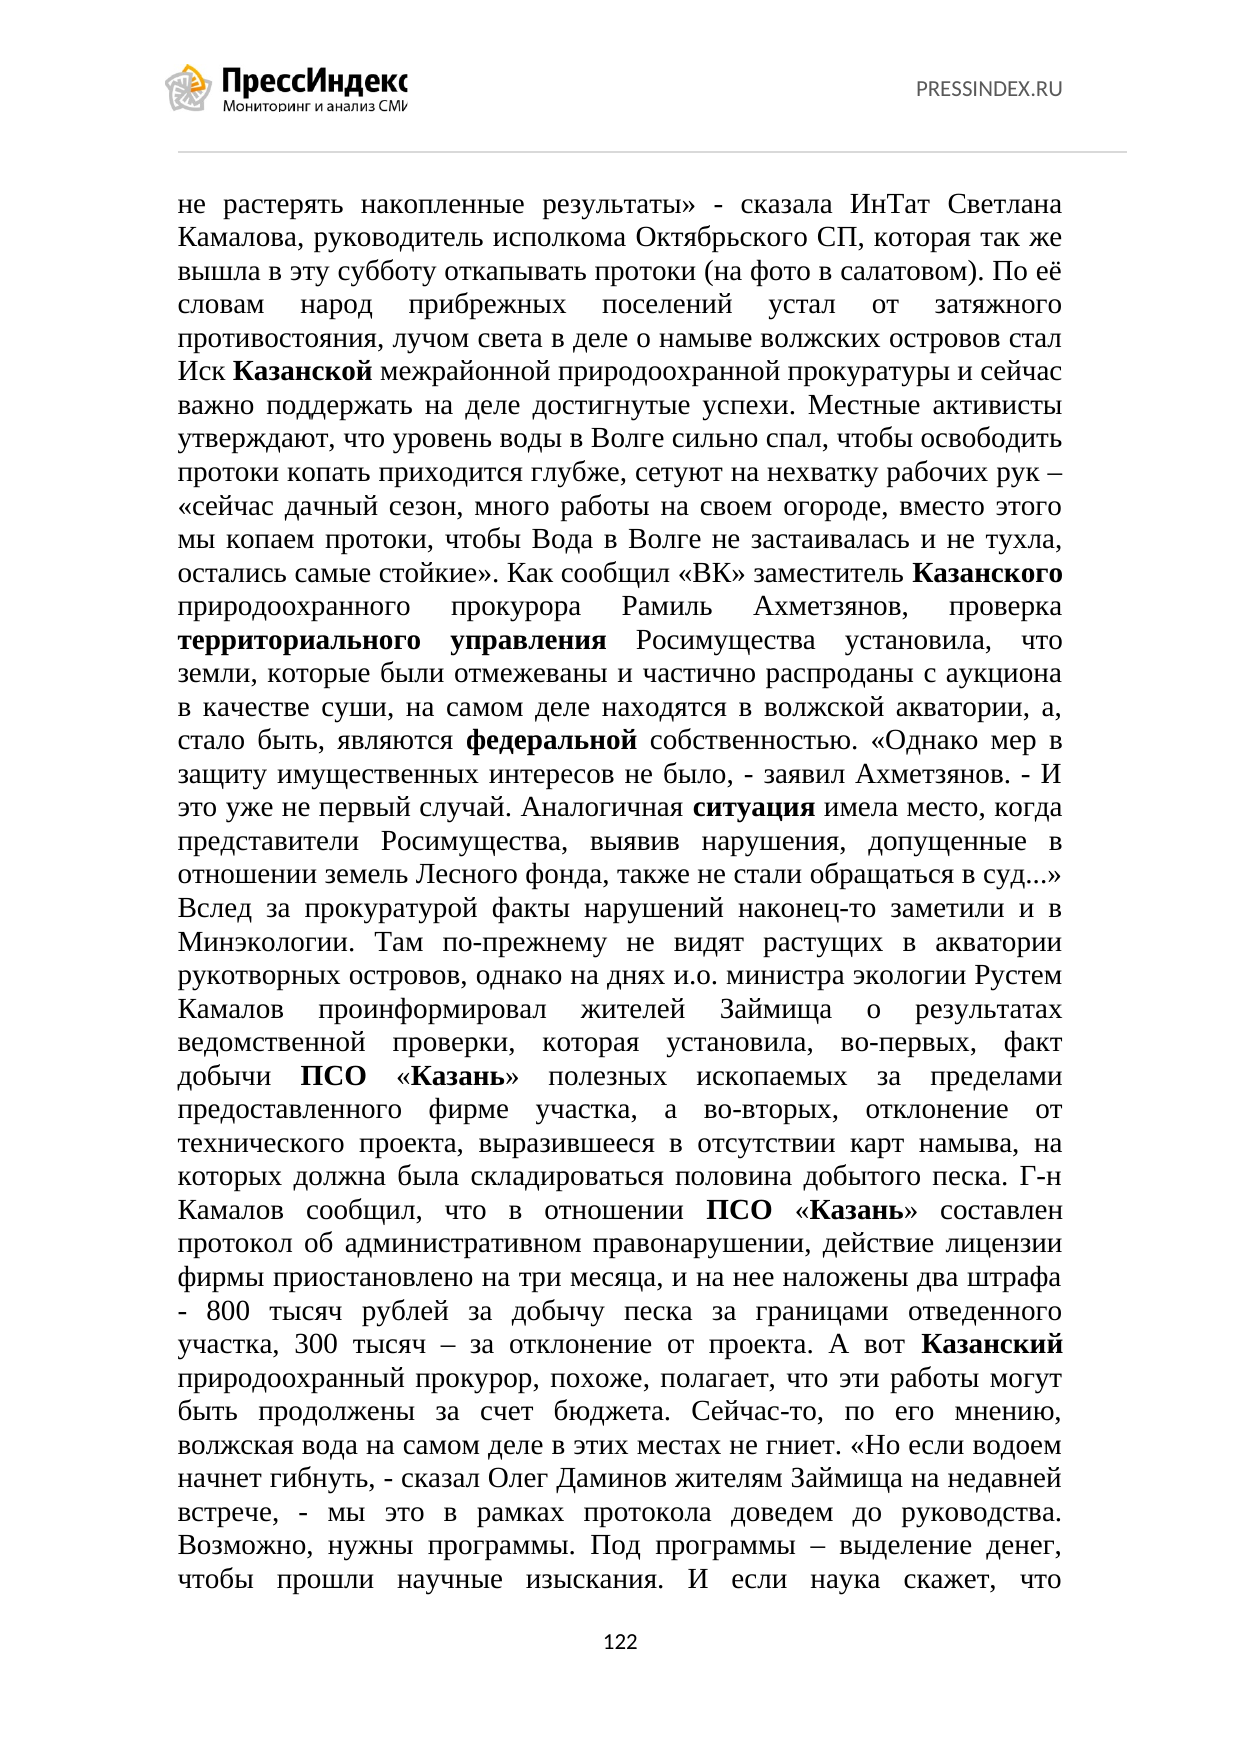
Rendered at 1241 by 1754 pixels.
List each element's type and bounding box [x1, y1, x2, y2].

text [177, 186, 1063, 1594]
picture [163, 64, 408, 111]
